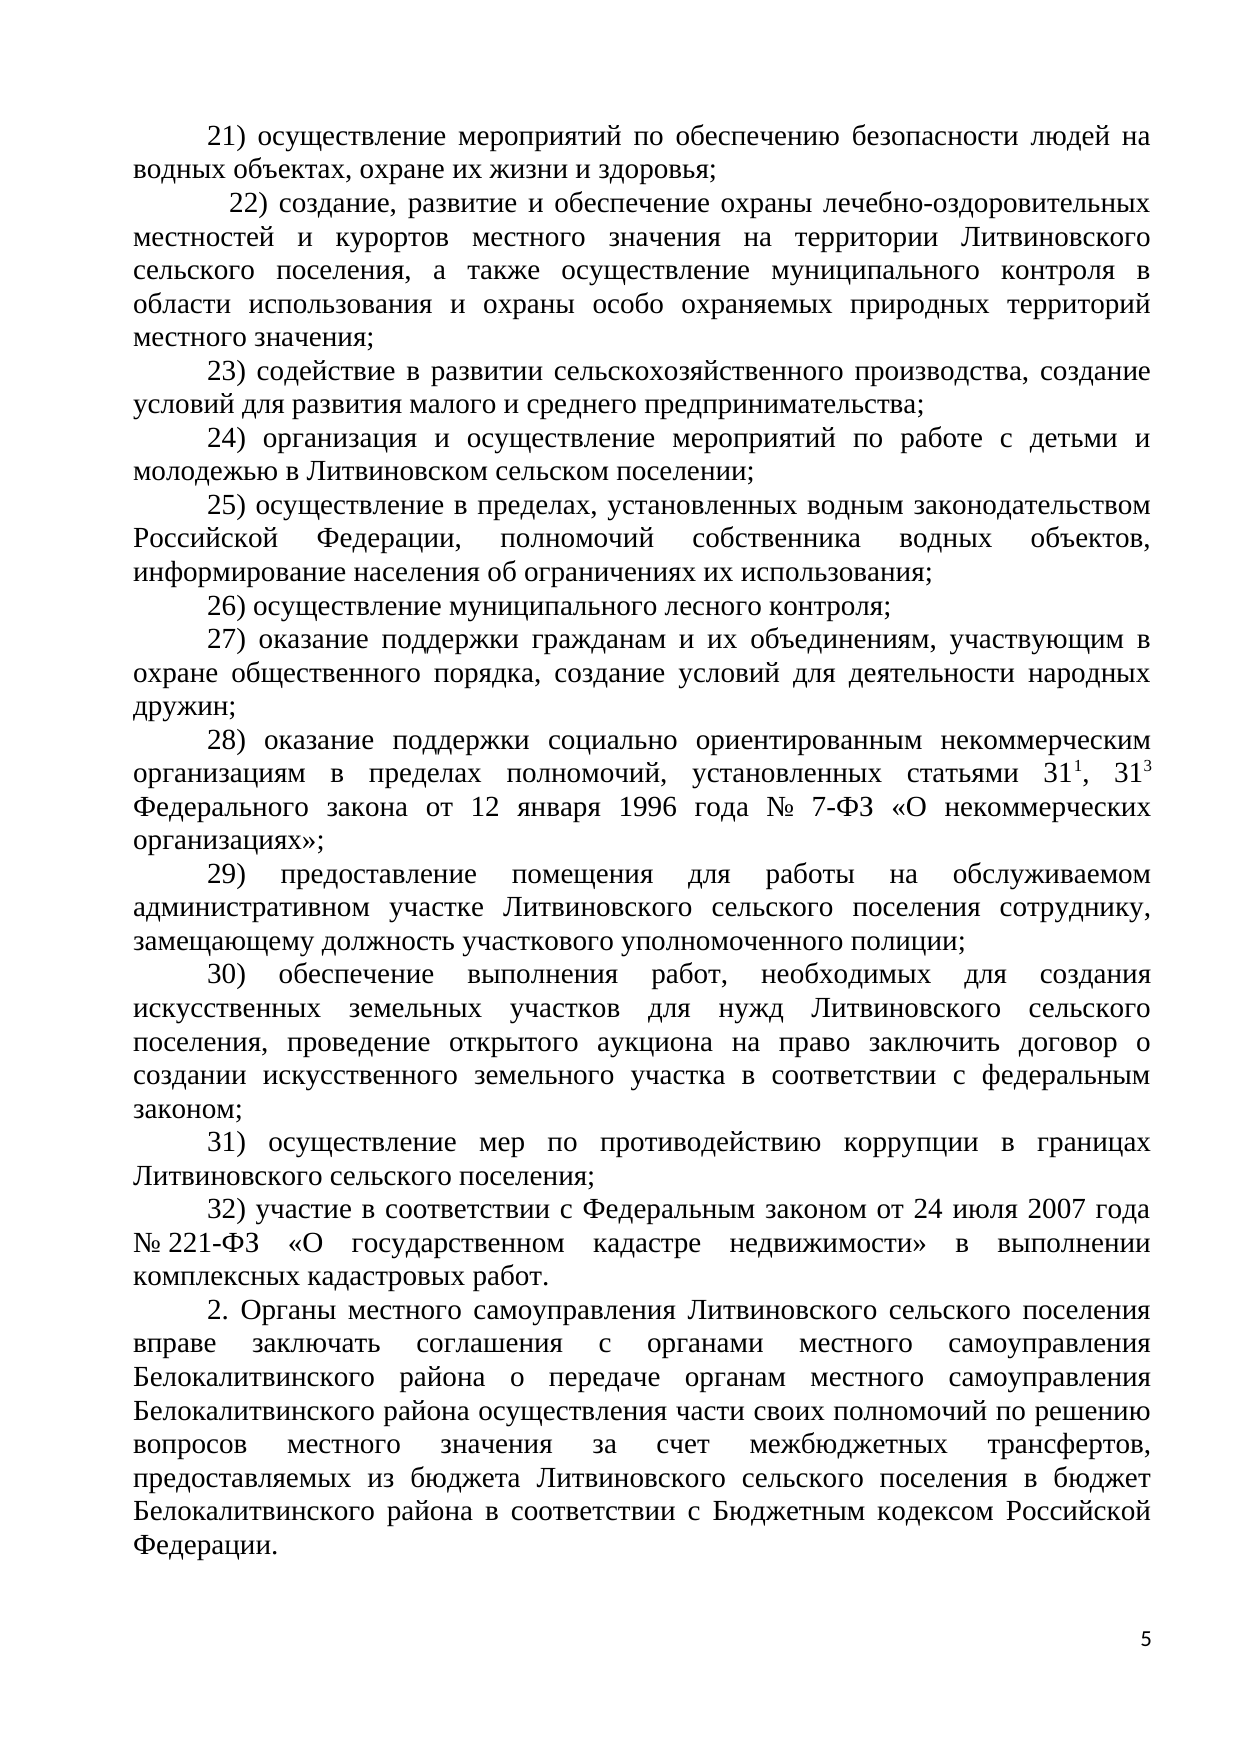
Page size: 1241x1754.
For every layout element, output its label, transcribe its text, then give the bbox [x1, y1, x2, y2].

text 24) организация и осуществление мероприятий по работе с детьми и молодежью в Литвиновском сельском поселении; [133, 420, 1152, 487]
text 2. Органы местного самоуправления Литвиновского сельского поселения вправе заключать соглашения с органами местного самоуправления Белокалитвинского района о передаче органам местного самоуправления Белокалитвинского района осуществления части своих полномочий по решению вопросов местного значения за счет межбюджетных трансфертов, предоставляемых из бюджета Литвиновского сельского поселения в бюджет Белокалитвинского района в соответствии с Бюджетным кодексом Российской Федерации. [133, 1292, 1152, 1560]
text 28) оказание поддержки социально ориентированным некоммерческим организациям в пределах полномочий, установленных статьями 311, 313 Федерального закона от 12 января 1996 года № 7-ФЗ «О некоммерческих организациях»; [133, 722, 1152, 856]
text 25) осуществление в пределах, установленных водным законодательством Российской Федерации, полномочий собственника водных объектов, информирование населения об ограничениях их использования; [133, 487, 1152, 588]
text 32) участие в соответствии с Федеральным законом от 24 июля 2007 года № 221-ФЗ «О государственном кадастре недвижимости» в выполнении комплексных кадастровых работ. [133, 1191, 1152, 1292]
text 29) предоставление помещения для работы на обслуживаемом административном участке Литвиновского сельского поселения сотруднику, замещающему должность участкового уполномоченного полиции; [133, 856, 1152, 957]
text 26) осуществление муниципального лесного контроля; [133, 588, 1152, 621]
text 23) содействие в развитии сельскохозяйственного производства, создание условий для развития малого и среднего предпринимательства; [133, 353, 1152, 420]
text 21) осуществление мероприятий по обеспечению безопасности людей на водных объектах, охране их жизни и здоровья; [133, 118, 1152, 185]
text 22) создание, развитие и обеспечение охраны лечебно-оздоровительных местностей и курортов местного значения на территории Литвиновского сельского поселения, а также осуществление муниципального контроля в области использования и охраны особо охраняемых природных территорий местного значения; [133, 185, 1152, 353]
text 30) обеспечение выполнения работ, необходимых для создания искусственных земельных участков для нужд Литвиновского сельского поселения, проведение открытого аукциона на право заключить договор о создании искусственного земельного участка в соответствии с федеральным законом; [133, 957, 1152, 1124]
text 31) осуществление мер по противодействию коррупции в границах Литвиновского сельского поселения; [133, 1124, 1152, 1191]
text 27) оказание поддержки гражданам и их объединениям, участвующим в охране общественного порядка, создание условий для деятельности народных дружин; [133, 621, 1152, 722]
